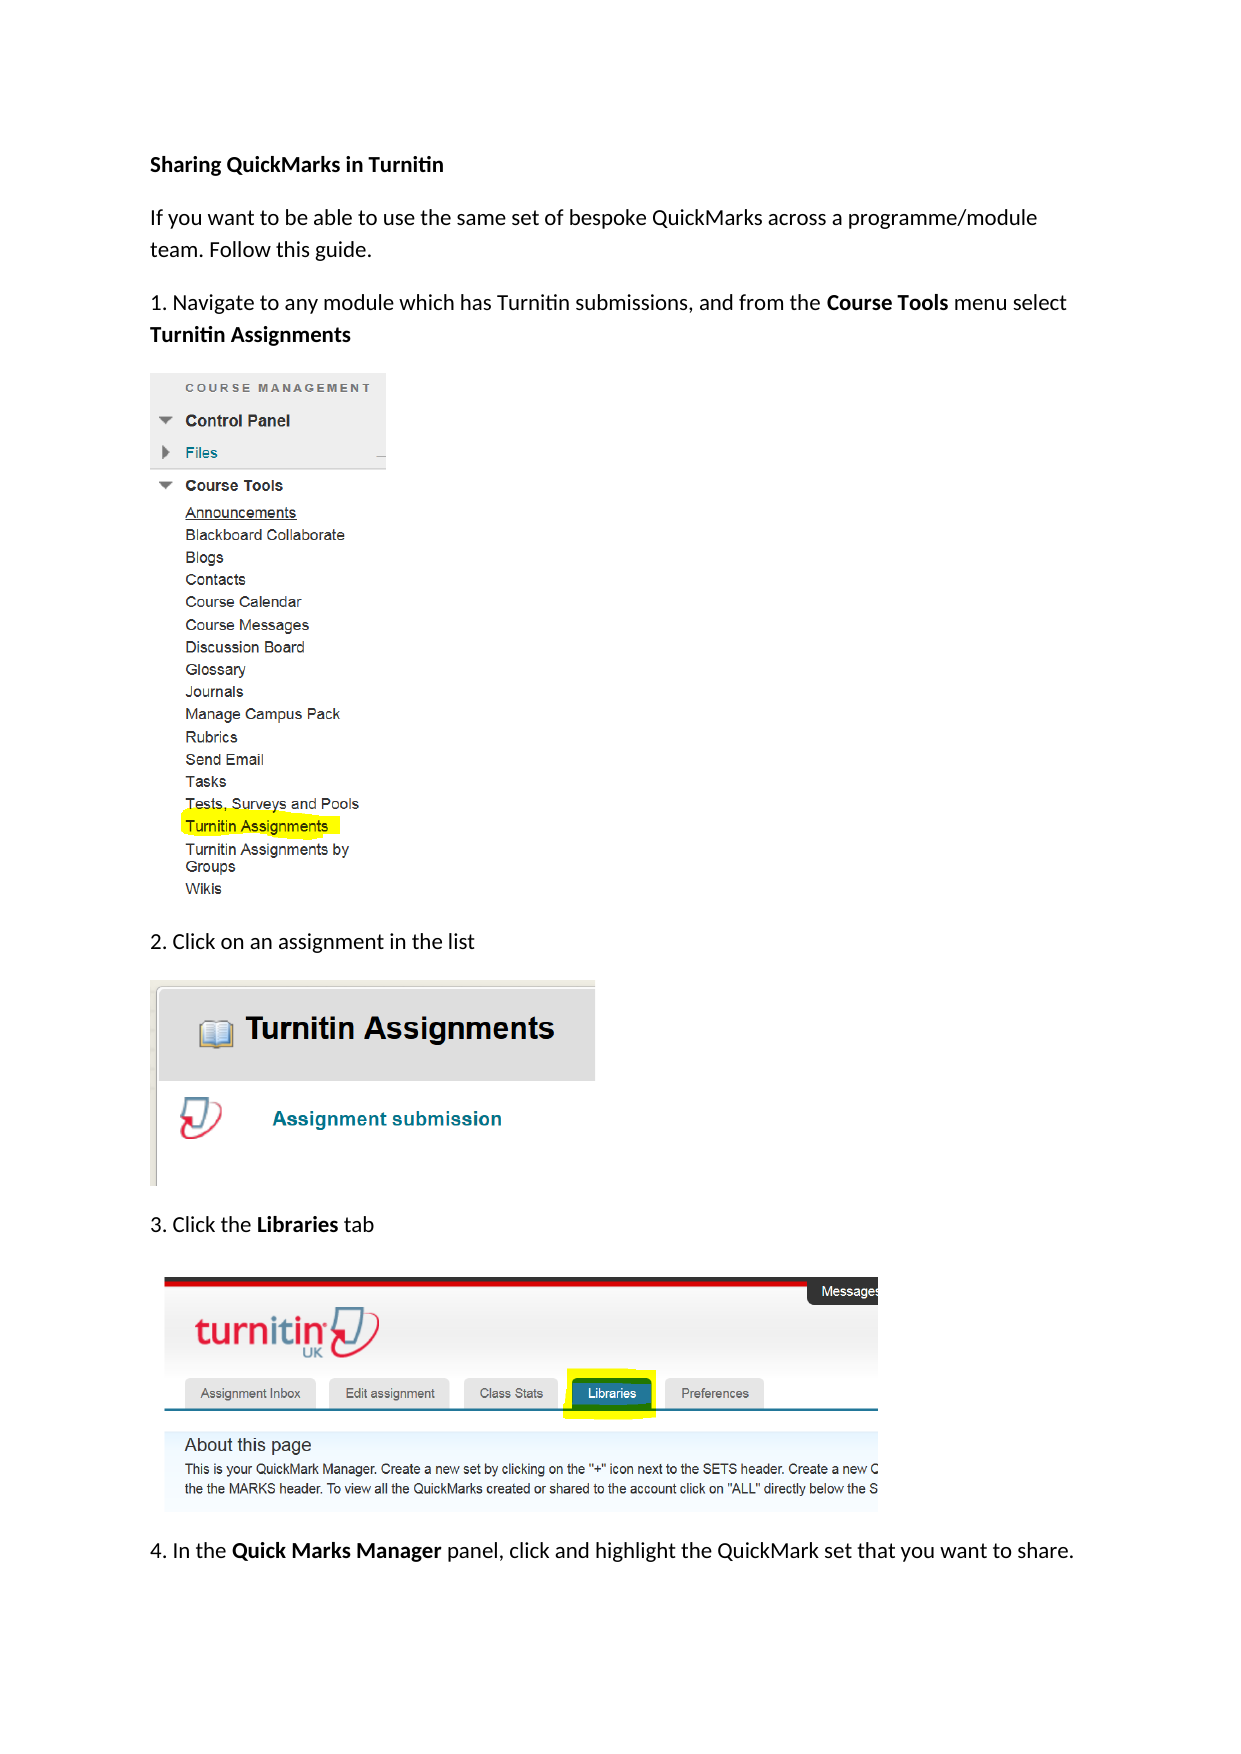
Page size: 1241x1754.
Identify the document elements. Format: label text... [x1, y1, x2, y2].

text 3. Click the Libraries tab [150, 1210, 1090, 1238]
picture [150, 373, 386, 903]
text 4. In the Quick Marks Manager panel, click and highlight the QuickMark set that you want to share. [150, 1536, 1090, 1564]
picture [150, 980, 596, 1186]
text Sharing QuickMarks in Turnitin [150, 150, 1090, 178]
text 1. Navigate to any module which has Turnitin submissions, and from the Course Tools menu select Turnitin Assignments [150, 288, 1090, 348]
text 2. Click on an assignment in the list [150, 927, 1090, 955]
text If you want to be able to use the same set of bespoke QuickMarks across a programme/module team. Follow this guide. [150, 203, 1090, 263]
picture [150, 1263, 878, 1512]
